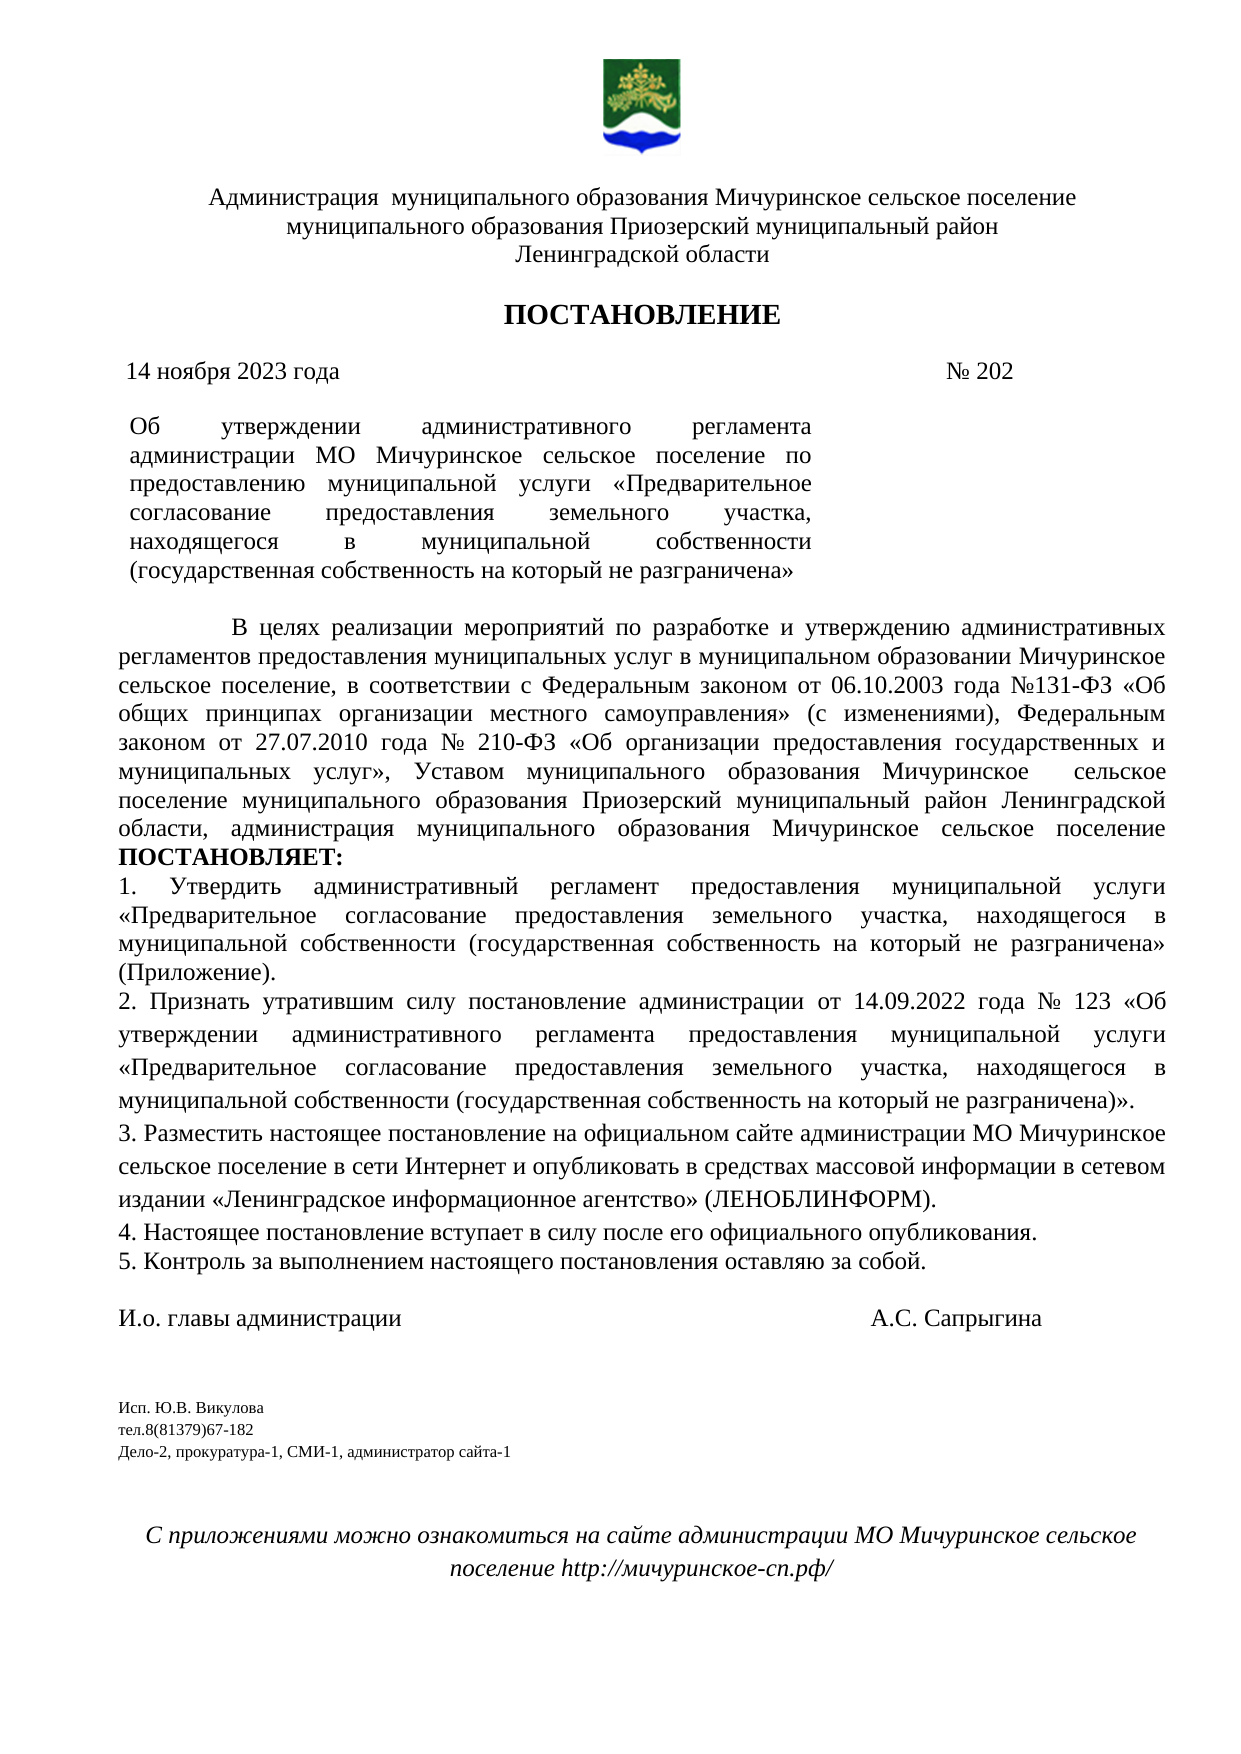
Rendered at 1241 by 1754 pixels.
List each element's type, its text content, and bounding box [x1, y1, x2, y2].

text Исп. Ю.В. Викулова [118, 1398, 1167, 1417]
text Администрация муниципального образования Мичуринское сельское поселение муниципального образования Приозерский муниципальный район [118, 182, 1167, 239]
picture [603, 59, 682, 157]
text С приложениями можно ознакомиться на сайте администрации МО Мичуринское сельское поселение http://мичуринское-сп.рф/ [118, 1464, 1167, 1582]
table_header Об утверждении административного регламента администрации МО Мичуринское сельское поселение по предоставлению муниципальной услуги «Предварительное согласование предоставления земельного участка, находящегося в муниципальной собственности (государственная собственность на который не разграничена» [118, 411, 1181, 612]
text 5. Контроль за выполнением настоящего постановления оставляю за собой. [118, 1246, 1167, 1275]
text И.о. главы администрации А.С. Сапрыгина [118, 1303, 1167, 1332]
text 2. Признать утратившим силу постановление администрации от 14.09.2022 года № 123 «Об утверждении административного регламента предоставления муниципальной услуги «Предварительное согласование предоставления земельного участка, находящегося в муниципальной собственности (государственная собственность на который не разграничена)». [118, 986, 1167, 1114]
text Дело-2, прокуратура-1, СМИ-1, администратор сайта-1 [118, 1442, 1167, 1461]
text 1. Утвердить административный регламент предоставления муниципальной услуги «Предварительное согласование предоставления земельного участка, находящегося в муниципальной собственности (государственная собственность на который не разграничена» (Приложение). [118, 871, 1167, 986]
text 14 ноября 2023 года № 202 [118, 356, 1167, 385]
text тел.8(81379)67-182 [118, 1420, 1167, 1439]
text Ленинградской области [118, 239, 1167, 268]
text 3. Разместить настоящее постановление на официальном сайте администрации МО Мичуринское сельское поселение в сети Интернет и опубликовать в средствах массовой информации в сетевом издании «Ленинградское информационное агентство» (ЛЕНОБЛИНФОРМ). [118, 1118, 1167, 1213]
text ПОСТАНОВЛЕНИЕ [118, 297, 1167, 331]
text В целях реализации мероприятий по разработке и утверждению административных регламентов предоставления муниципальных услуг в муниципальном образовании Мичуринское сельское поселение, в соответствии с Федеральным законом от 06.10.2003 года №131-ФЗ «Об общих принципах организации местного самоуправления» (с изменениями), Федеральным законом от 27.07.2010 года № 210-ФЗ «Об организации предоставления государственных и муниципальных услуг», Уставом муниципального образования Мичуринское сельское поселение муниципального образования Приозерский муниципальный район Ленинградской области, администрация муниципального образования Мичуринское сельское поселение ПОСТАНОВЛЯЕТ: [118, 612, 1167, 871]
text 4. Настоящее постановление вступает в силу после его официального опубликования. [118, 1217, 1167, 1246]
